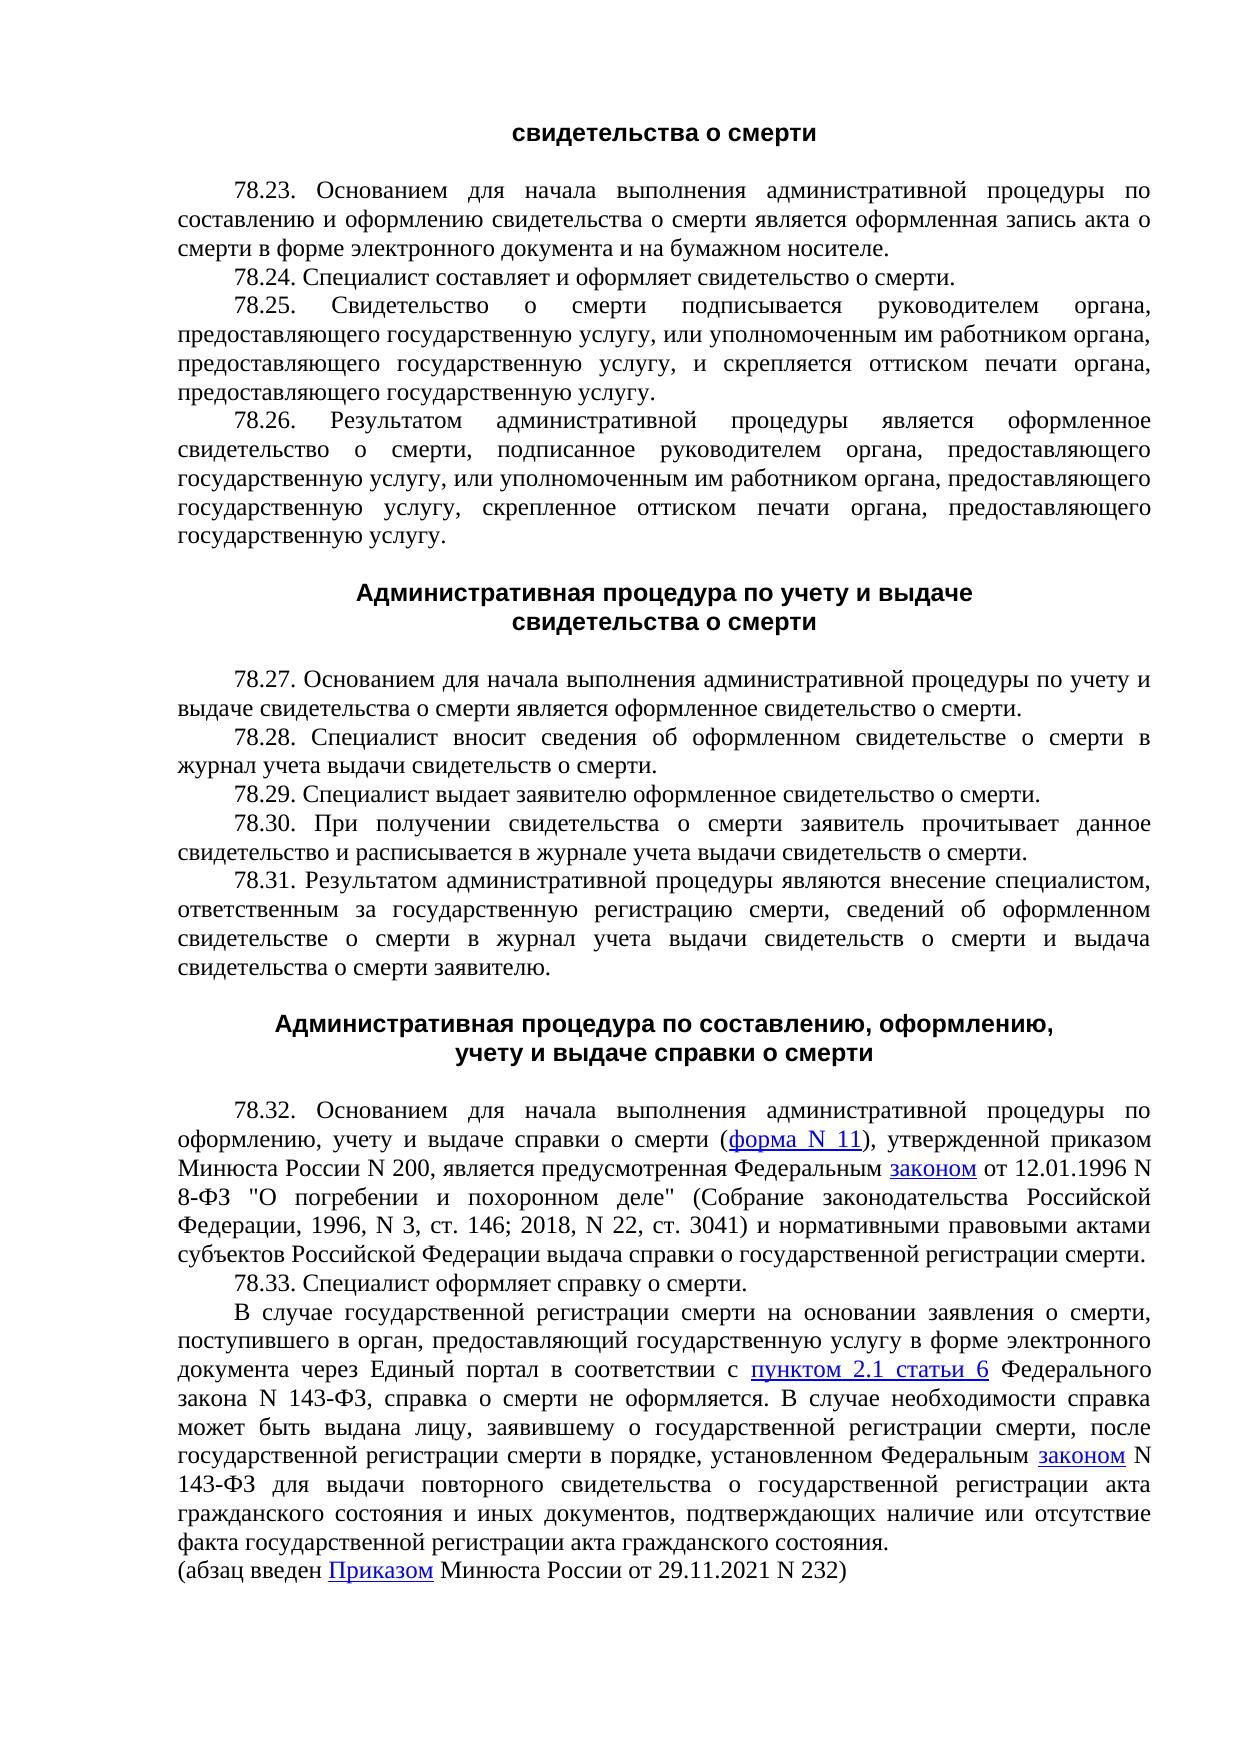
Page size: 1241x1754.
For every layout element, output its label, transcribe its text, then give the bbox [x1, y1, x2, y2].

text 78.23. Основанием для начала выполнения административной процедуры по составлению и оформлению свидетельства о смерти является оформленная запись акта о смерти в форме электронного документа и на бумажном носителе. [177, 176, 1152, 262]
text 78.30. При получении свидетельства о смерти заявитель прочитывает данное свидетельство и расписывается в журнале учета выдачи свидетельств о смерти. [177, 808, 1152, 866]
text 78.32. Основанием для начала выполнения административной процедуры по оформлению, учету и выдаче справки о смерти (форма N 11), утвержденной приказом Минюста России N 200, является предусмотренная Федеральным законом от 12.01.1996 N 8-ФЗ "О погребении и похоронном деле" (Собрание законодательства Российской Федерации, 1996, N 3, ст. 146; 2018, N 22, ст. 3041) и нормативными правовыми актами субъектов Российской Федерации выдача справки о государственной регистрации смерти. [177, 1096, 1152, 1268]
text Административная процедура по составлению, оформлению, [177, 1009, 1152, 1038]
text 78.29. Специалист выдает заявителю оформленное свидетельство о смерти. [177, 779, 1152, 808]
text 78.33. Специалист оформляет справку о смерти. [177, 1268, 1152, 1297]
text 78.31. Результатом административной процедуры являются внесение специалистом, ответственным за государственную регистрацию смерти, сведений об оформленном свидетельстве о смерти в журнал учета выдачи свидетельств о смерти и выдача свидетельства о смерти заявителю. [177, 866, 1152, 981]
text 78.24. Специалист составляет и оформляет свидетельство о смерти. [177, 262, 1152, 291]
text учету и выдаче справки о смерти [177, 1038, 1152, 1067]
text свидетельства о смерти [177, 118, 1152, 147]
text 78.26. Результатом административной процедуры является оформленное свидетельство о смерти, подписанное руководителем органа, предоставляющего государственную услугу, или уполномоченным им работником органа, предоставляющего государственную услугу, скрепленное оттиском печати органа, предоставляющего государственную услугу. [177, 406, 1152, 549]
text Административная процедура по учету и выдаче [177, 578, 1152, 607]
text 78.25. Свидетельство о смерти подписывается руководителем органа, предоставляющего государственную услугу, или уполномоченным им работником органа, предоставляющего государственную услугу, и скрепляется оттиском печати органа, предоставляющего государственную услугу. [177, 291, 1152, 406]
text (абзац введен Приказом Минюста России от 29.11.2021 N 232) [177, 1556, 1152, 1584]
text В случае государственной регистрации смерти на основании заявления о смерти, поступившего в орган, предоставляющий государственную услугу в форме электронного документа через Единый портал в соответствии с пунктом 2.1 статьи 6 Федерального закона N 143-ФЗ, справка о смерти не оформляется. В случае необходимости справка может быть выдана лицу, заявившему о государственной регистрации смерти, после государственной регистрации смерти в порядке, установленном Федеральным законом N 143-ФЗ для выдачи повторного свидетельства о государственной регистрации акта гражданского состояния и иных документов, подтверждающих наличие или отсутствие факта государственной регистрации акта гражданского состояния. [177, 1297, 1152, 1556]
text 78.27. Основанием для начала выполнения административной процедуры по учету и выдаче свидетельства о смерти является оформленное свидетельство о смерти. [177, 664, 1152, 722]
text 78.28. Специалист вносит сведения об оформленном свидетельстве о смерти в журнал учета выдачи свидетельств о смерти. [177, 722, 1152, 779]
text свидетельства о смерти [177, 607, 1152, 636]
